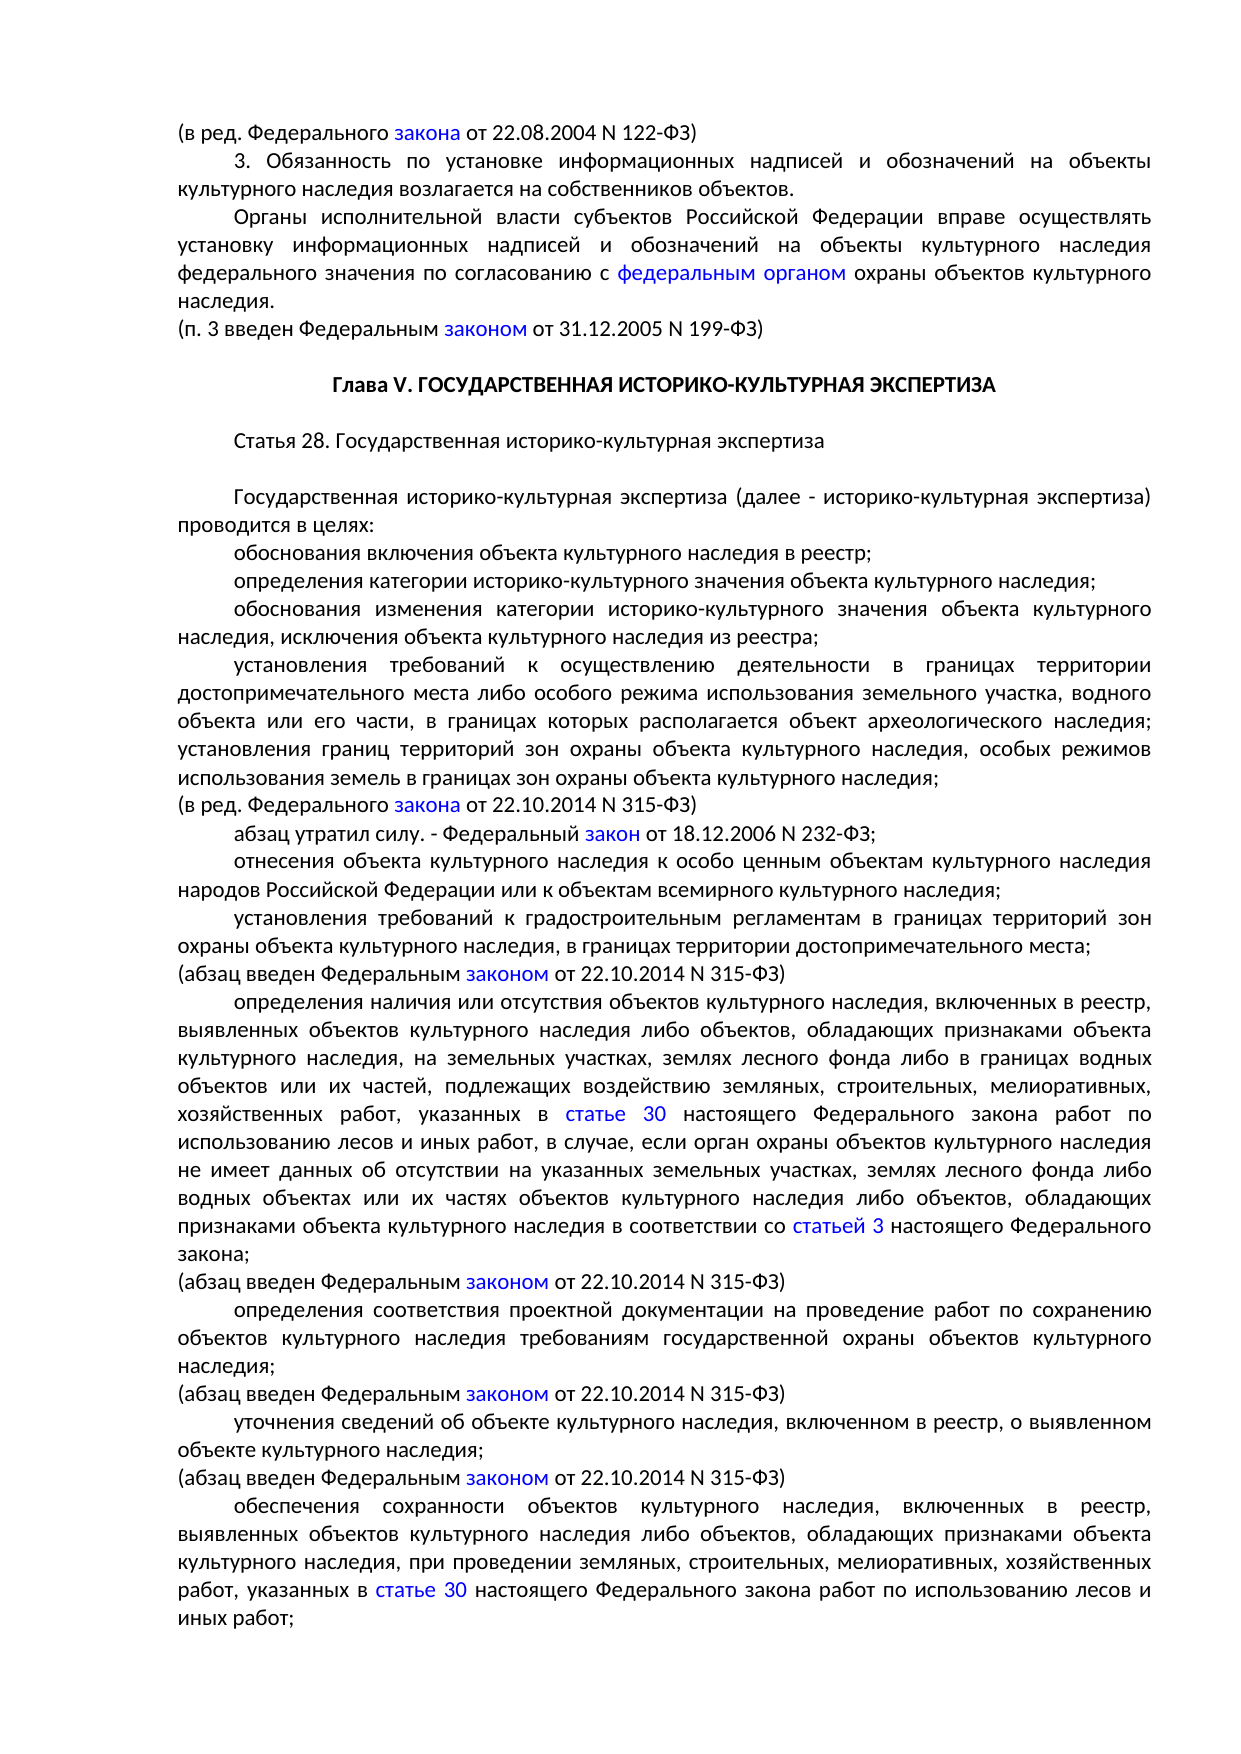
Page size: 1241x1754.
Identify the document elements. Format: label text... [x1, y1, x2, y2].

text определения наличия или отсутствия объектов культурного наследия, включенных в реестр, выявленных объектов культурного наследия либо объектов, обладающих признаками объекта культурного наследия, на земельных участках, землях лесного фонда либо в границах водных объектов или их частей, подлежащих воздействию земляных, строительных, мелиоративных, хозяйственных работ, указанных в статье 30 настоящего Федерального закона работ по использованию лесов и иных работ, в случае, если орган охраны объектов культурного наследия не имеет данных об отсутствии на указанных земельных участках, землях лесного фонда либо водных объектах или их частях объектов культурного наследия либо объектов, обладающих признаками объекта культурного наследия в соответствии со статьей 3 настоящего Федерального закона; [177, 987, 1152, 1267]
text (абзац введен Федеральным законом от 22.10.2014 N 315-ФЗ) [177, 1379, 1152, 1407]
text определения категории историко-культурного значения объекта культурного наследия; [177, 566, 1152, 594]
text установления требований к осуществлению деятельности в границах территории достопримечательного места либо особого режима использования земельного участка, водного объекта или его части, в границах которых располагается объект археологического наследия; установления границ территорий зон охраны объекта культурного наследия, особых режимов использования земель в границах зон охраны объекта культурного наследия; [177, 651, 1152, 791]
text установления требований к градостроительным регламентам в границах территорий зон охраны объекта культурного наследия, в границах территории достопримечательного места; [177, 903, 1152, 959]
text обоснования изменения категории историко-культурного значения объекта культурного наследия, исключения объекта культурного наследия из реестра; [177, 594, 1152, 651]
text (в ред. Федерального закона от 22.08.2004 N 122-ФЗ) [177, 118, 1152, 146]
text отнесения объекта культурного наследия к особо ценным объектам культурного наследия народов Российской Федерации или к объектам всемирного культурного наследия; [177, 847, 1152, 903]
text абзац утратил силу. - Федеральный закон от 18.12.2006 N 232-ФЗ; [177, 819, 1152, 847]
text 3. Обязанность по установке информационных надписей и обозначений на объекты культурного наследия возлагается на собственников объектов. [177, 146, 1152, 202]
text обоснования включения объекта культурного наследия в реестр; [177, 538, 1152, 566]
text определения соответствия проектной документации на проведение работ по сохранению объектов культурного наследия требованиям государственной охраны объектов культурного наследия; [177, 1295, 1152, 1379]
title Глава V. ГОСУДАРСТВЕННАЯ ИСТОРИКО-КУЛЬТУРНАЯ ЭКСПЕРТИЗА [177, 370, 1152, 398]
text (абзац введен Федеральным законом от 22.10.2014 N 315-ФЗ) [177, 959, 1152, 987]
text уточнения сведений об объекте культурного наследия, включенном в реестр, о выявленном объекте культурного наследия; [177, 1407, 1152, 1463]
text Государственная историко-культурная экспертиза (далее - историко-культурная экспертиза) проводится в целях: [177, 482, 1152, 538]
text (в ред. Федерального закона от 22.10.2014 N 315-ФЗ) [177, 791, 1152, 819]
text Органы исполнительной власти субъектов Российской Федерации вправе осуществлять установку информационных надписей и обозначений на объекты культурного наследия федерального значения по согласованию с федеральным органом охраны объектов культурного наследия. [177, 202, 1152, 314]
text (п. 3 введен Федеральным законом от 31.12.2005 N 199-ФЗ) [177, 314, 1152, 342]
text Статья 28. Государственная историко-культурная экспертиза [177, 426, 1152, 454]
text (абзац введен Федеральным законом от 22.10.2014 N 315-ФЗ) [177, 1267, 1152, 1295]
text обеспечения сохранности объектов культурного наследия, включенных в реестр, выявленных объектов культурного наследия либо объектов, обладающих признаками объекта культурного наследия, при проведении земляных, строительных, мелиоративных, хозяйственных работ, указанных в статье 30 настоящего Федерального закона работ по использованию лесов и иных работ; [177, 1491, 1152, 1631]
text (абзац введен Федеральным законом от 22.10.2014 N 315-ФЗ) [177, 1463, 1152, 1491]
